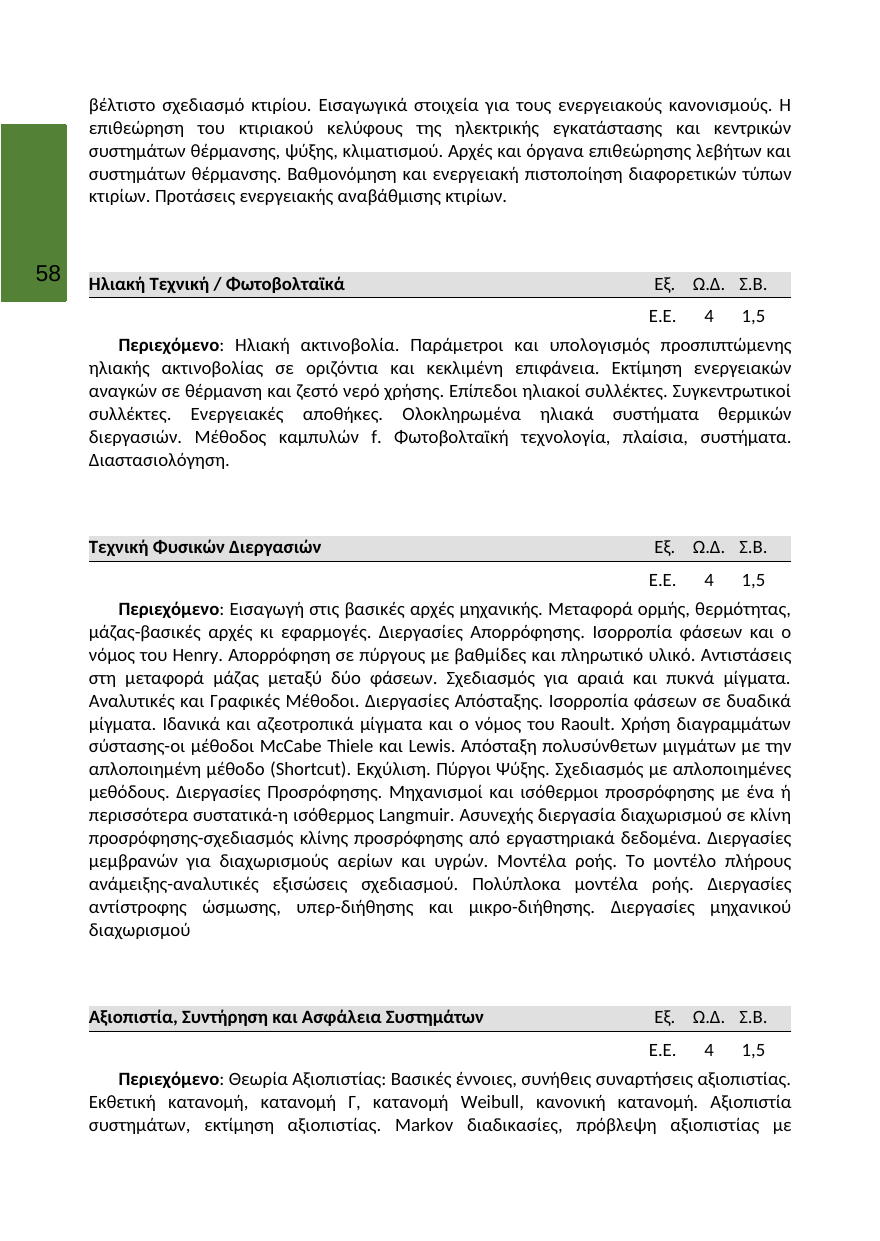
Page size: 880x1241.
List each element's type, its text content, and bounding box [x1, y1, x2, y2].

title Ε.Ε. 4 1,5 [89, 1038, 791, 1061]
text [89, 93, 791, 208]
text Περιεχόμενο: Εισαγωγή στις βασικές αρχές µηχανικής. Μεταφορά ορµής, θερµότητας, µάζας-βασικές αρχές κι εφαρµογές. Διεργασίες Απορρόφησης. Ισορροπία φάσεων και ο νόµος του Henry. Απορρόφηση σε πύργους µε βαθµίδες και πληρωτικό υλικό. Αντιστάσεις στη µεταφορά µάζας µεταξύ δύο φάσεων. Σχεδιασµός για αραιά και πυκνά µίγµατα. Αναλυτικές και Γραφικές Μέθοδοι. Διεργασίες Απόσταξης. Ισορροπία φάσεων σε δυαδικά µίγµατα. Ιδανικά και αζεοτροπικά µίγµατα και ο νόµος του Raoult. Χρήση διαγραµµάτων σύστασης-οι µέθοδοι McCabe Thiele και Lewis. Απόσταξη πολυσύνθετων µιγµάτων µε την απλοποιηµένη µέθοδο (Shortcut). Εκχύλιση. Πύργοι Ψύξης. Σχεδιασμός με απλοποιημένες μεθόδους. Διεργασίες Προσρόφησης. Μηχανισµοί και ισόθερµοι προσρόφησης µε ένα ή περισσότερα συστατικά-η ισόθερµος Langmuir. Ασυνεχής διεργασία διαχωρισµού σε κλίνη προσρόφησης-σχεδιασµός κλίνης προσρόφησης από εργαστηριακά δεδοµένα. Διεργασίες µεµβρανών για διαχωρισµούς αερίων και υγρών. Μοντέλα ροής. Το µοντέλο πλήρους ανάµειξης-αναλυτικές εξισώσεις σχεδιασµού. Πολύπλοκα µοντέλα ροής. Διεργασίες αντίστροφης ώσµωσης, υπερ-διήθησης και µικρο-διήθησης. Διεργασίες µηχανικού διαχωρισµού [89, 597, 791, 941]
title Αξιοπιστία, Συντήρηση και Ασφάλεια Συστημάτων Εξ. Ω.Δ. Σ.Β. [89, 1006, 791, 1031]
text Περιεχόμενο: Ηλιακή ακτινοβολία. Παράμετροι και υπολογισμός προσπιπτώμενης ηλιακής ακτινοβολίας σε οριζόντια και κεκλιμένη επιφάνεια. Εκτίμηση ενεργειακών αναγκών σε θέρμανση και ζεστό νερό χρήσης. Επίπεδοι ηλιακοί συλλέκτες. Συγκεντρωτικοί συλλέκτες. Ενεργειακές αποθήκες. Ολοκληρωμένα ηλιακά συστήματα θερμικών διεργασιών. Μέθοδος καμπυλών f. Φωτοβολταϊκή τεχνολογία, πλαίσια, συστήματα. Διαστασιολόγηση. [89, 334, 791, 471]
title Ε.Ε. 4 1,5 [89, 304, 791, 327]
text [89, 1067, 791, 1136]
title Τεχνική Φυσικών Διεργασιών Εξ. Ω.Δ. Σ.Β. [89, 536, 791, 561]
title Ε.Ε. 4 1,5 [89, 568, 791, 591]
title Ηλιακή Τεχνική / Φωτοβολταϊκά Εξ. Ω.Δ. Σ.Β. [89, 272, 791, 297]
